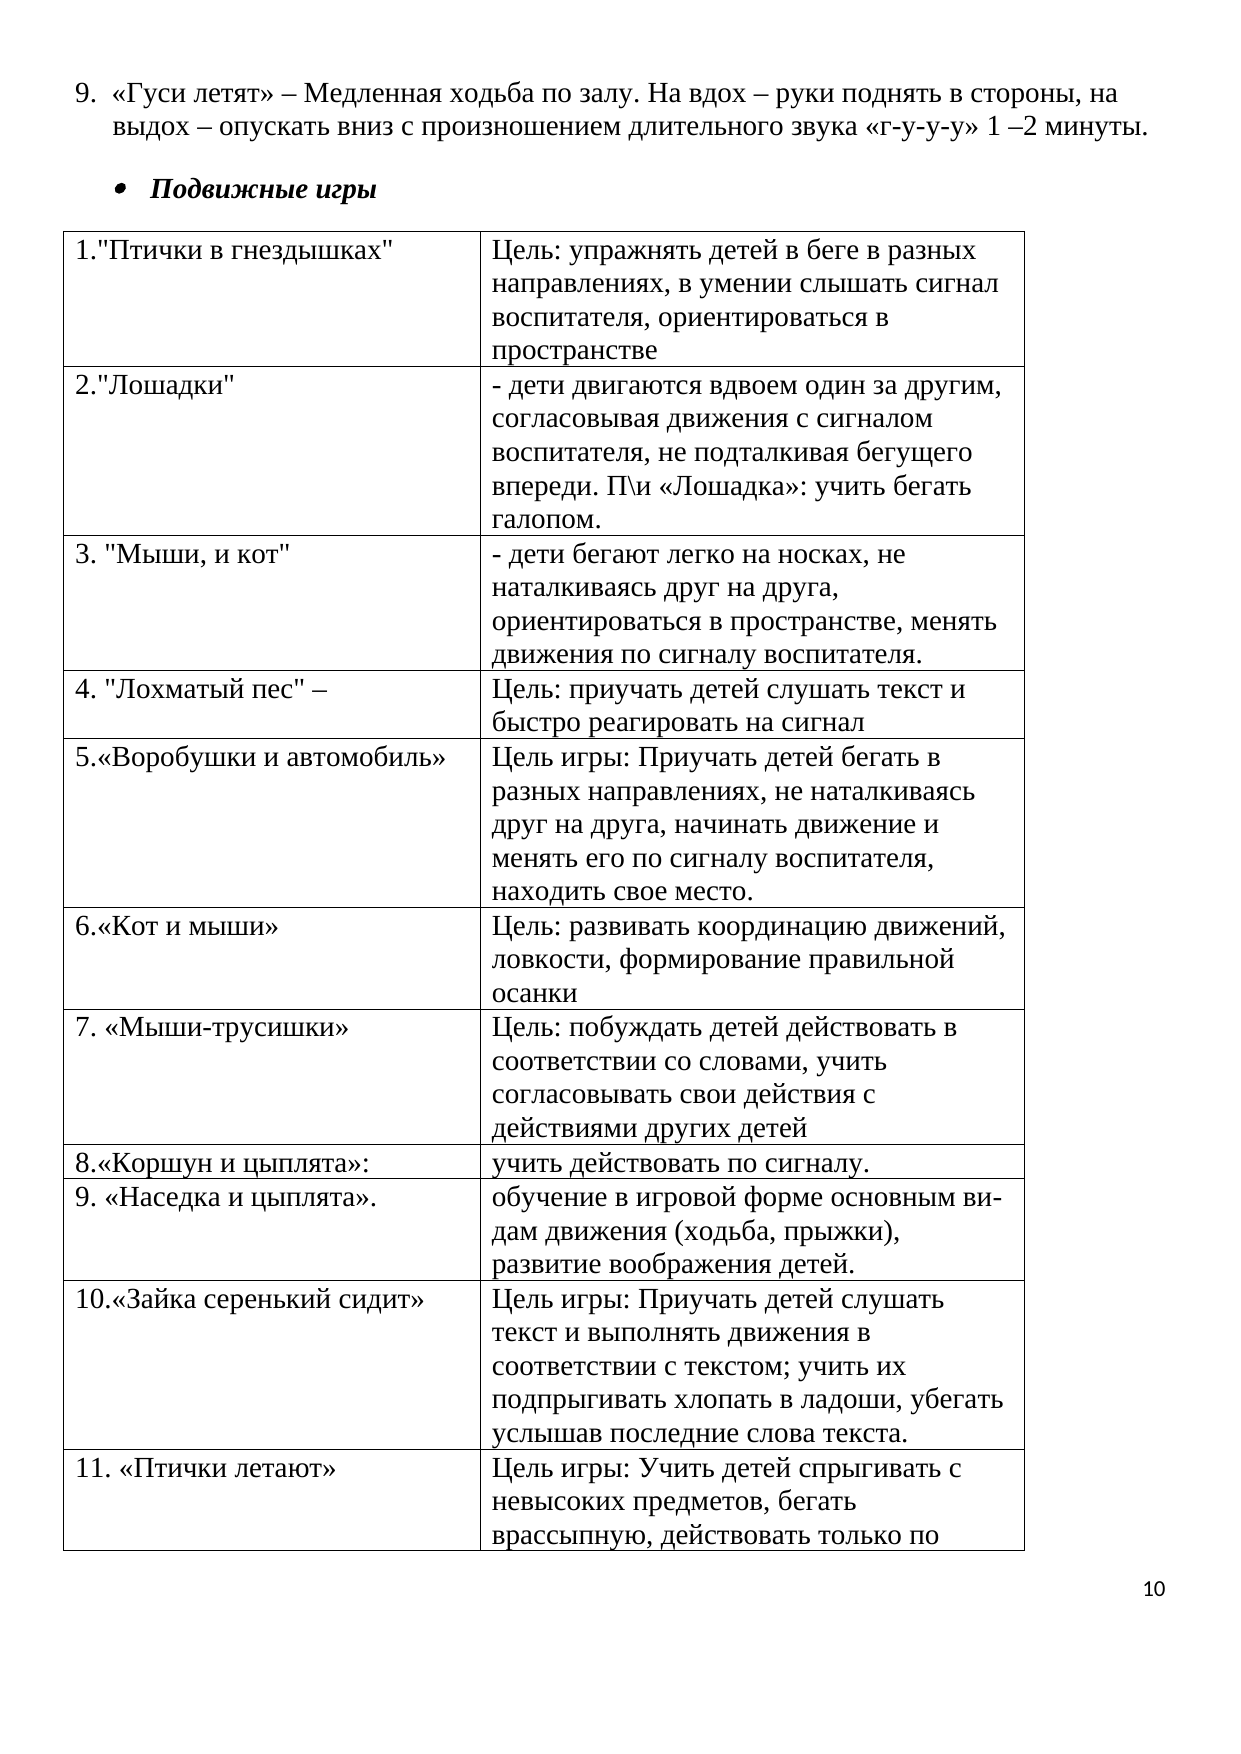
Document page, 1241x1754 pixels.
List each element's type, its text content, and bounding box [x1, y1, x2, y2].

table_cell обучение в игровой форме основным видам движения (ходьба, прыжки), развитие воображения детей. [481, 1179, 1024, 1280]
text 9. «Гуси летят» – Медленная ходьба по залу. На вдох – руки поднять в стороны, на выдох – опускать вниз с произношением длительного звука «г-у-у-у» 1 –2 минуты. [75, 75, 1165, 142]
table_cell Цель: побуждать детей действовать в соответствии со словами, учить согласовывать свои действия с действиями других детей [481, 1010, 1024, 1144]
table_header Цель: упражнять детей в беге в разных направлениях, в умении слышать сигнал воспитателя, ориентироваться в пространстве [481, 232, 1024, 366]
table_cell 11. «Птички летают» [64, 1450, 480, 1550]
table_cell 9. «Наседка и цыплята». [64, 1179, 480, 1280]
table_cell Цель: развивать координацию движений, ловкости, формирование правильной осанки [481, 908, 1024, 1008]
table_cell 6.«Кот и мыши» [64, 908, 480, 1008]
table_cell 5.«Воробушки и автомобиль» [64, 739, 480, 907]
table_cell - дети бегают легко на носках, не наталкиваясь друг на друга, ориентироваться в пространстве, менять движения по сигналу воспитателя. [481, 536, 1024, 670]
list Подвижные игры [112, 171, 1165, 205]
table_cell 2."Лошадки" [64, 367, 480, 535]
table_cell 3. "Мыши, и кот" [64, 536, 480, 670]
table_cell Цель: приучать детей слушать текст и быстро реагировать на сигнал [481, 671, 1024, 738]
table_cell 10.«Зайка серенький сидит» [64, 1281, 480, 1449]
table_cell 7. «Мыши-трусишки» [64, 1010, 480, 1144]
table_cell - дети двигаются вдвоем один за другим, согласовывая движения с сигналом воспитателя, не подталкивая бегущего впереди. П\и «Лошадка»: учить бегать галопом. [481, 367, 1024, 535]
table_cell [481, 1450, 1024, 1550]
table_cell 4. "Лохматый пес" – [64, 671, 480, 738]
table_cell учить действовать по сигналу. [481, 1145, 1024, 1178]
table_cell Цель игры: Приучать детей бегать в разных направлениях, не наталкиваясь друг на друга, начинать движение и менять его по сигналу воспитателя, находить свое место. [481, 739, 1024, 907]
table_cell 8.«Коршун и цыплята»: [64, 1145, 480, 1178]
table_header 1."Птички в гнездышках" [64, 232, 480, 366]
table_cell Цель игры: Приучать детей слушать текст и выполнять движения в соответствии с текстом; учить их подпрыгивать хлопать в ладоши, убегать услышав последние слова текста. [481, 1281, 1024, 1449]
